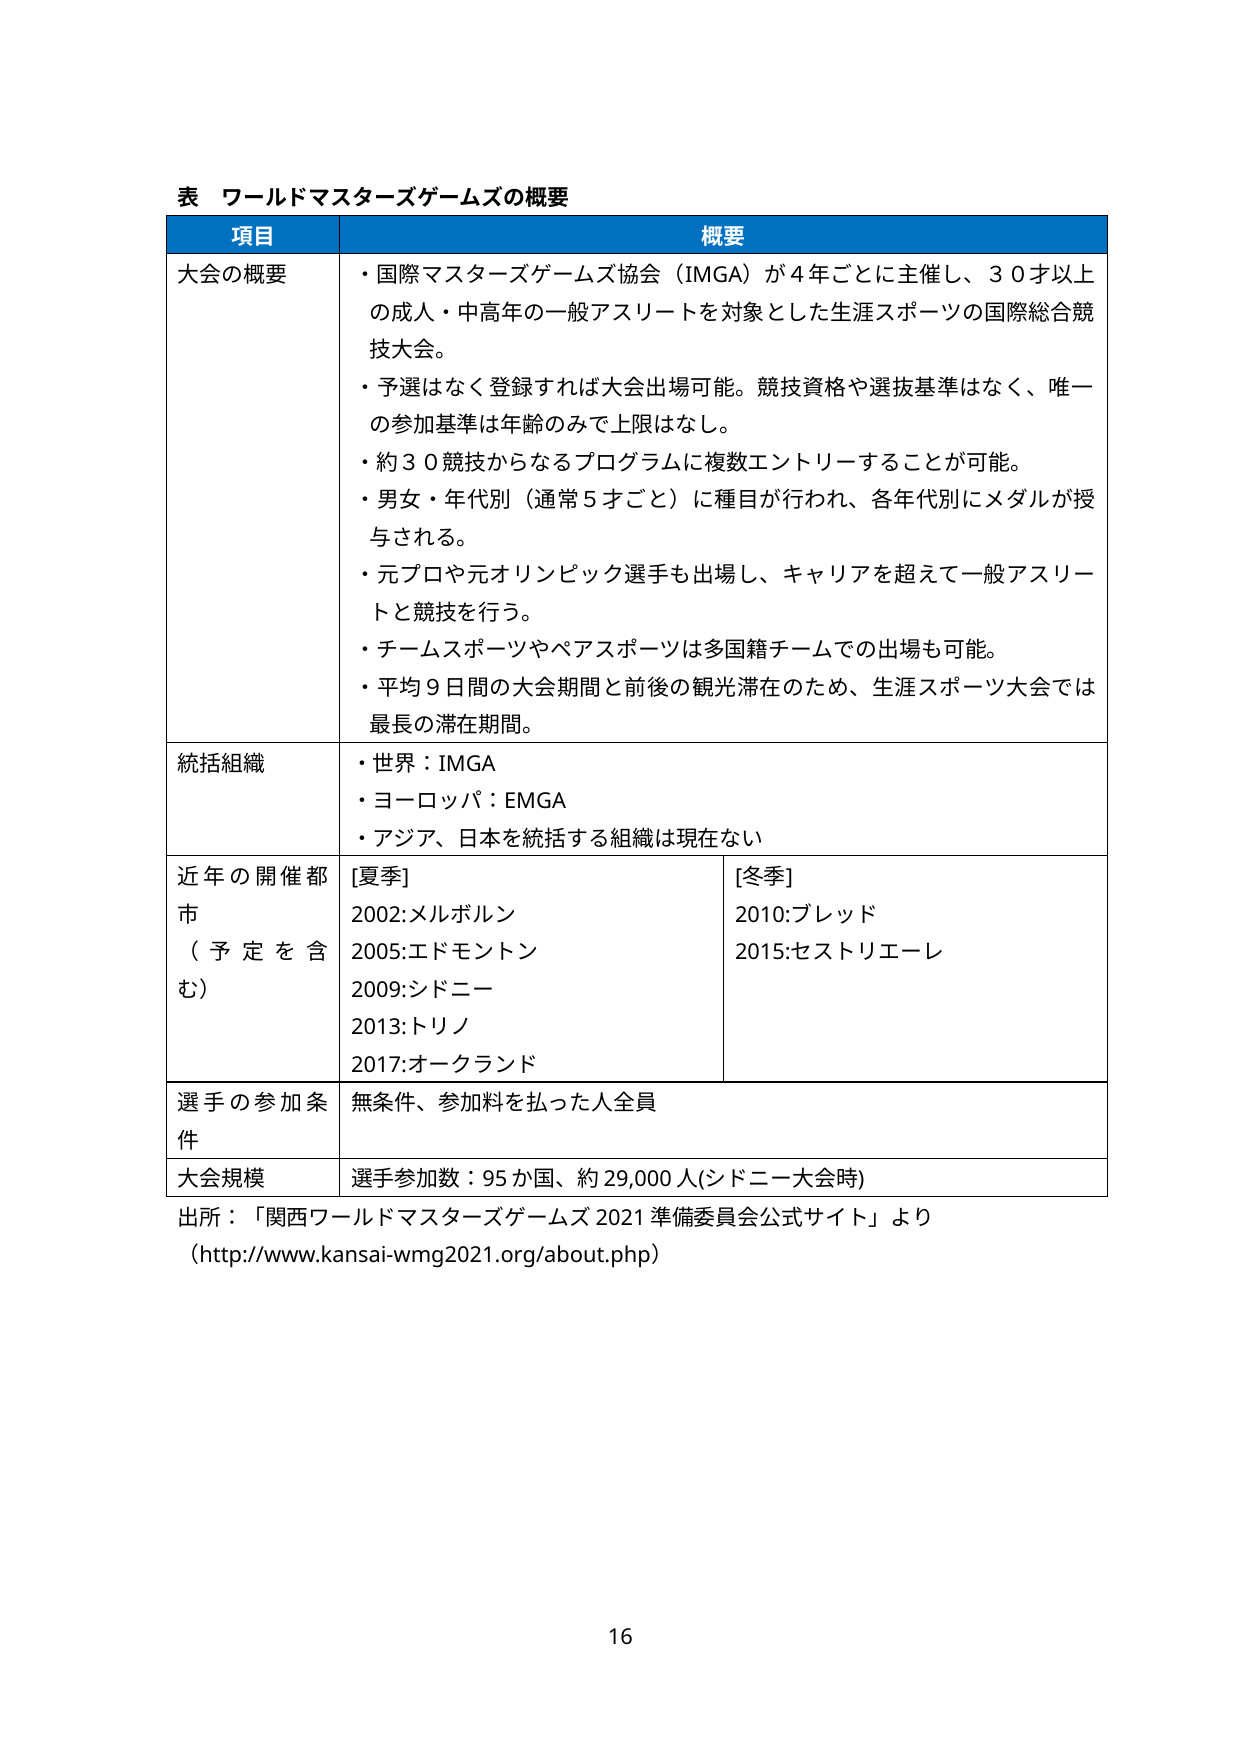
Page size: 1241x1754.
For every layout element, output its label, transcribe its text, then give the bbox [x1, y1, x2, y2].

table_cell 近年の開催都市 （予定を含む） [167, 856, 339, 1081]
table_cell [冬季] 2010:ブレッド 2015:セストリエーレ [724, 856, 1107, 1081]
table_cell 無条件、参加料を払った人全員 [340, 1083, 1107, 1157]
table_cell ・国際マスターズゲームズ協会（IMGA）が４年ごとに主催し、３０才以上の成人・中高年の一般アスリートを対象とした生涯スポーツの国際総合競技大会。 ・予選はなく登録すれば大会出場可能。競技資格や選抜基準はなく、唯一の参加基準は年齢のみで上限はなし。 ・約３０競技からなるプログラムに複数エントリーすることが可能。 ・男女・年代別（通常５才ごと）に種目が行われ、各年代別にメダルが授与される。 ・元プロや元オリンピック選手も出場し、キャリアを超えて一般アスリートと競技を行う。 ・チームスポーツやペアスポーツは多国籍チームでの出場も可能。 ・平均９日間の大会期間と前後の観光滞在のため、生涯スポーツ大会では最長の滞在期間。 [340, 254, 1107, 742]
table_cell [夏季] 2002:メルボルン 2005:エドモントン 2009:シドニー 2013:トリノ 2017:オークランド [340, 856, 723, 1081]
table_cell 統括組織 [167, 743, 339, 855]
text 出所：「関西ワールドマスターズゲームズ2021準備委員会公式サイト」より [177, 1197, 1063, 1234]
table_cell 選手の参加条件 [167, 1083, 339, 1157]
table_cell 選手参加数：95か国、約29,000人(シドニー大会時) [340, 1159, 1107, 1196]
table_cell ・世界：IMGA ・ヨーロッパ：EMGA ・アジア、日本を統括する組織は現在ない [340, 743, 1107, 855]
table_header 概要 [340, 216, 1107, 253]
table_cell 大会の概要 [167, 254, 339, 742]
table_header 項目 [167, 216, 339, 253]
text （http://www.kansai-wmg2021.org/about.php） [177, 1234, 1063, 1272]
text 表 ワールドマスターズゲームズの概要 [177, 177, 1063, 215]
table_cell 大会規模 [167, 1159, 339, 1196]
